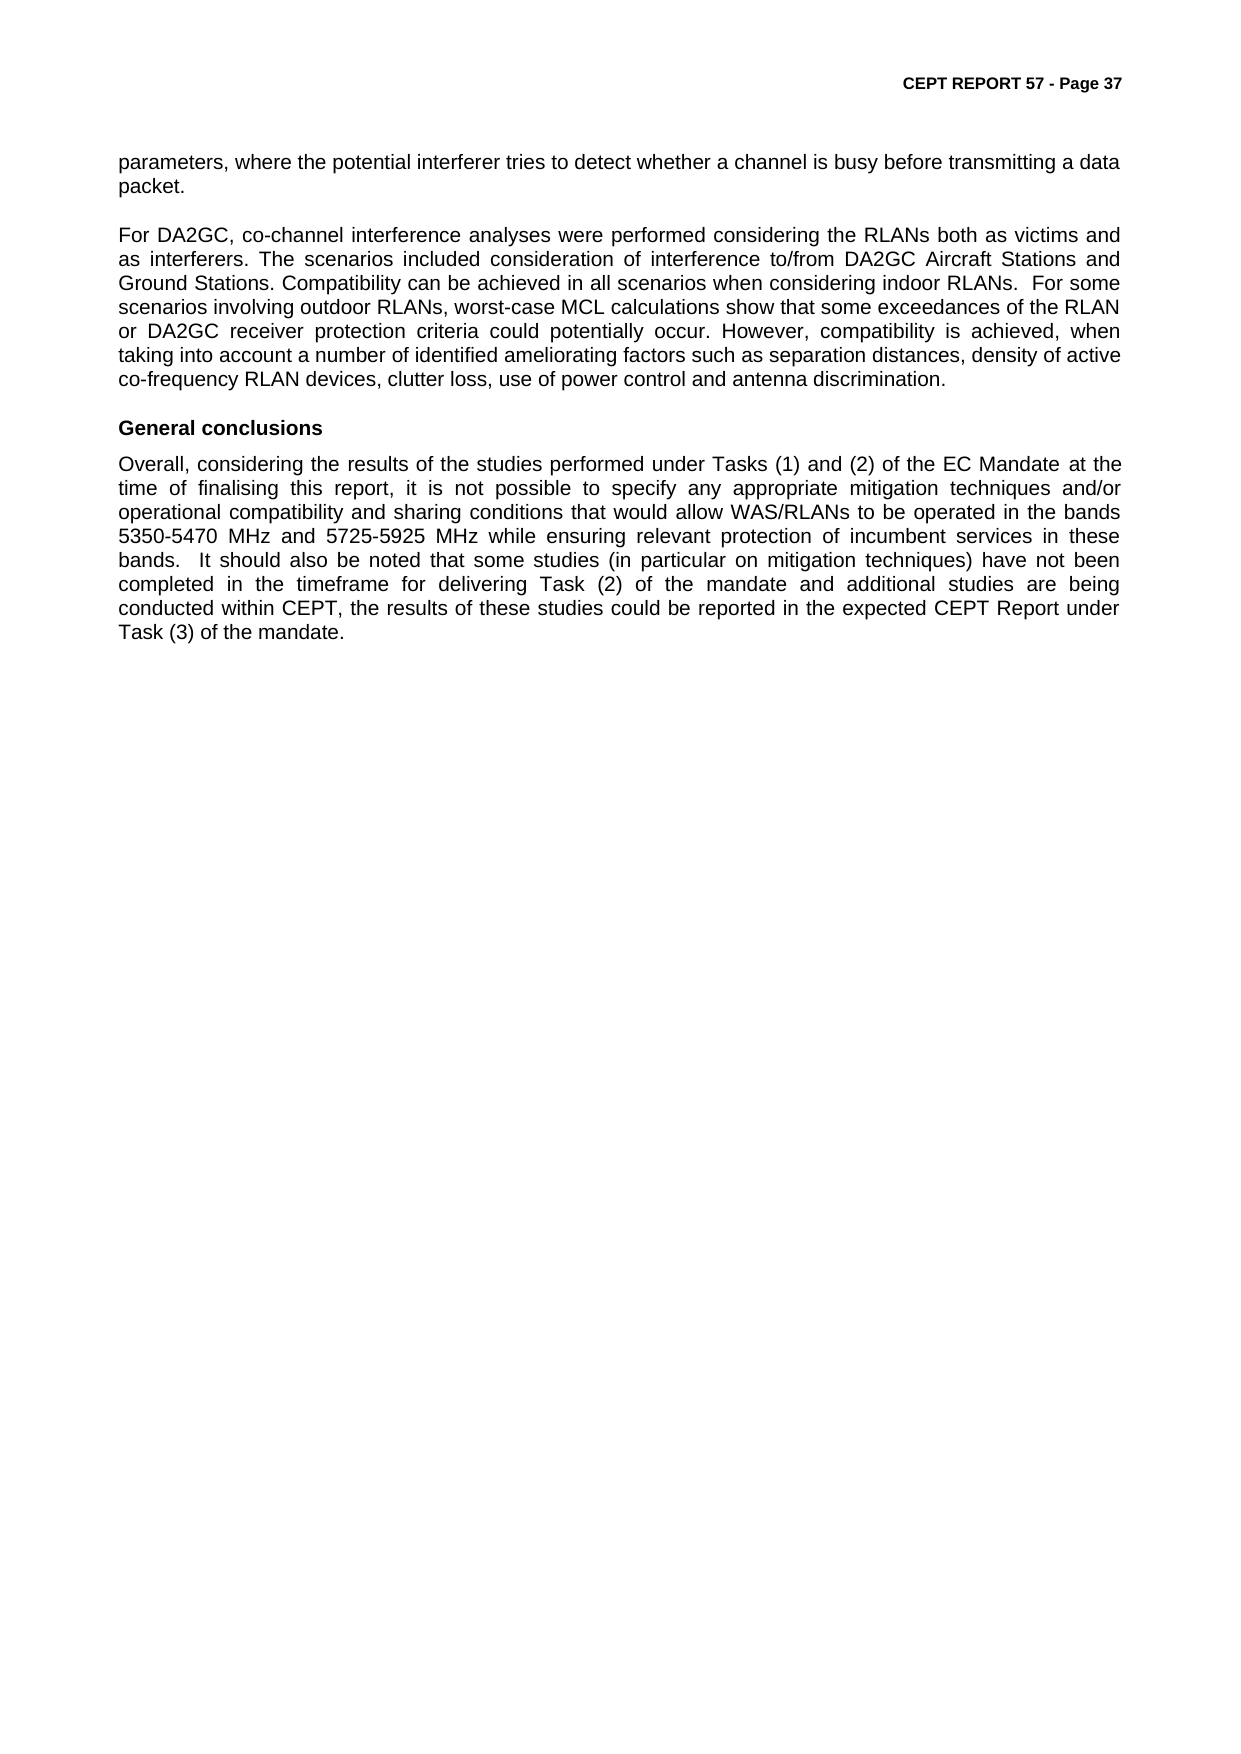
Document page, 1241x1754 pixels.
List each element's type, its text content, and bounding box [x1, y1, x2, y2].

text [118, 150, 1122, 198]
text General conclusions [118, 416, 1122, 439]
text For DA2GC, co-channel interference analyses were performed considering the RLANs both as victims and as interferers. The scenarios included consideration of interference to/from DA2GC Aircraft Stations and Ground Stations. Compatibility can be achieved in all scenarios when considering indoor RLANs. For some scenarios involving outdoor RLANs, worst-case MCL calculations show that some exceedances of the RLAN or DA2GC receiver protection criteria could potentially occur. However, compatibility is achieved, when taking into account a number of identified ameliorating factors such as separation distances, density of active co-frequency RLAN devices, clutter loss, use of power control and antenna discrimination. [118, 223, 1122, 391]
text Overall, considering the results of the studies performed under Tasks (1) and (2) of the EC Mandate at the time of finalising this report, it is not possible to specify any appropriate mitigation techniques and/or operational compatibility and sharing conditions that would allow WAS/RLANs to be operated in the bands 5350-5470 MHz and 5725-5925 MHz while ensuring relevant protection of incumbent services in these bands. It should also be noted that some studies (in particular on mitigation techniques) have not been completed in the timeframe for delivering Task (2) of the mandate and additional studies are being conducted within CEPT, the results of these studies could be reported in the expected CEPT Report under Task (3) of the mandate. [118, 452, 1122, 644]
